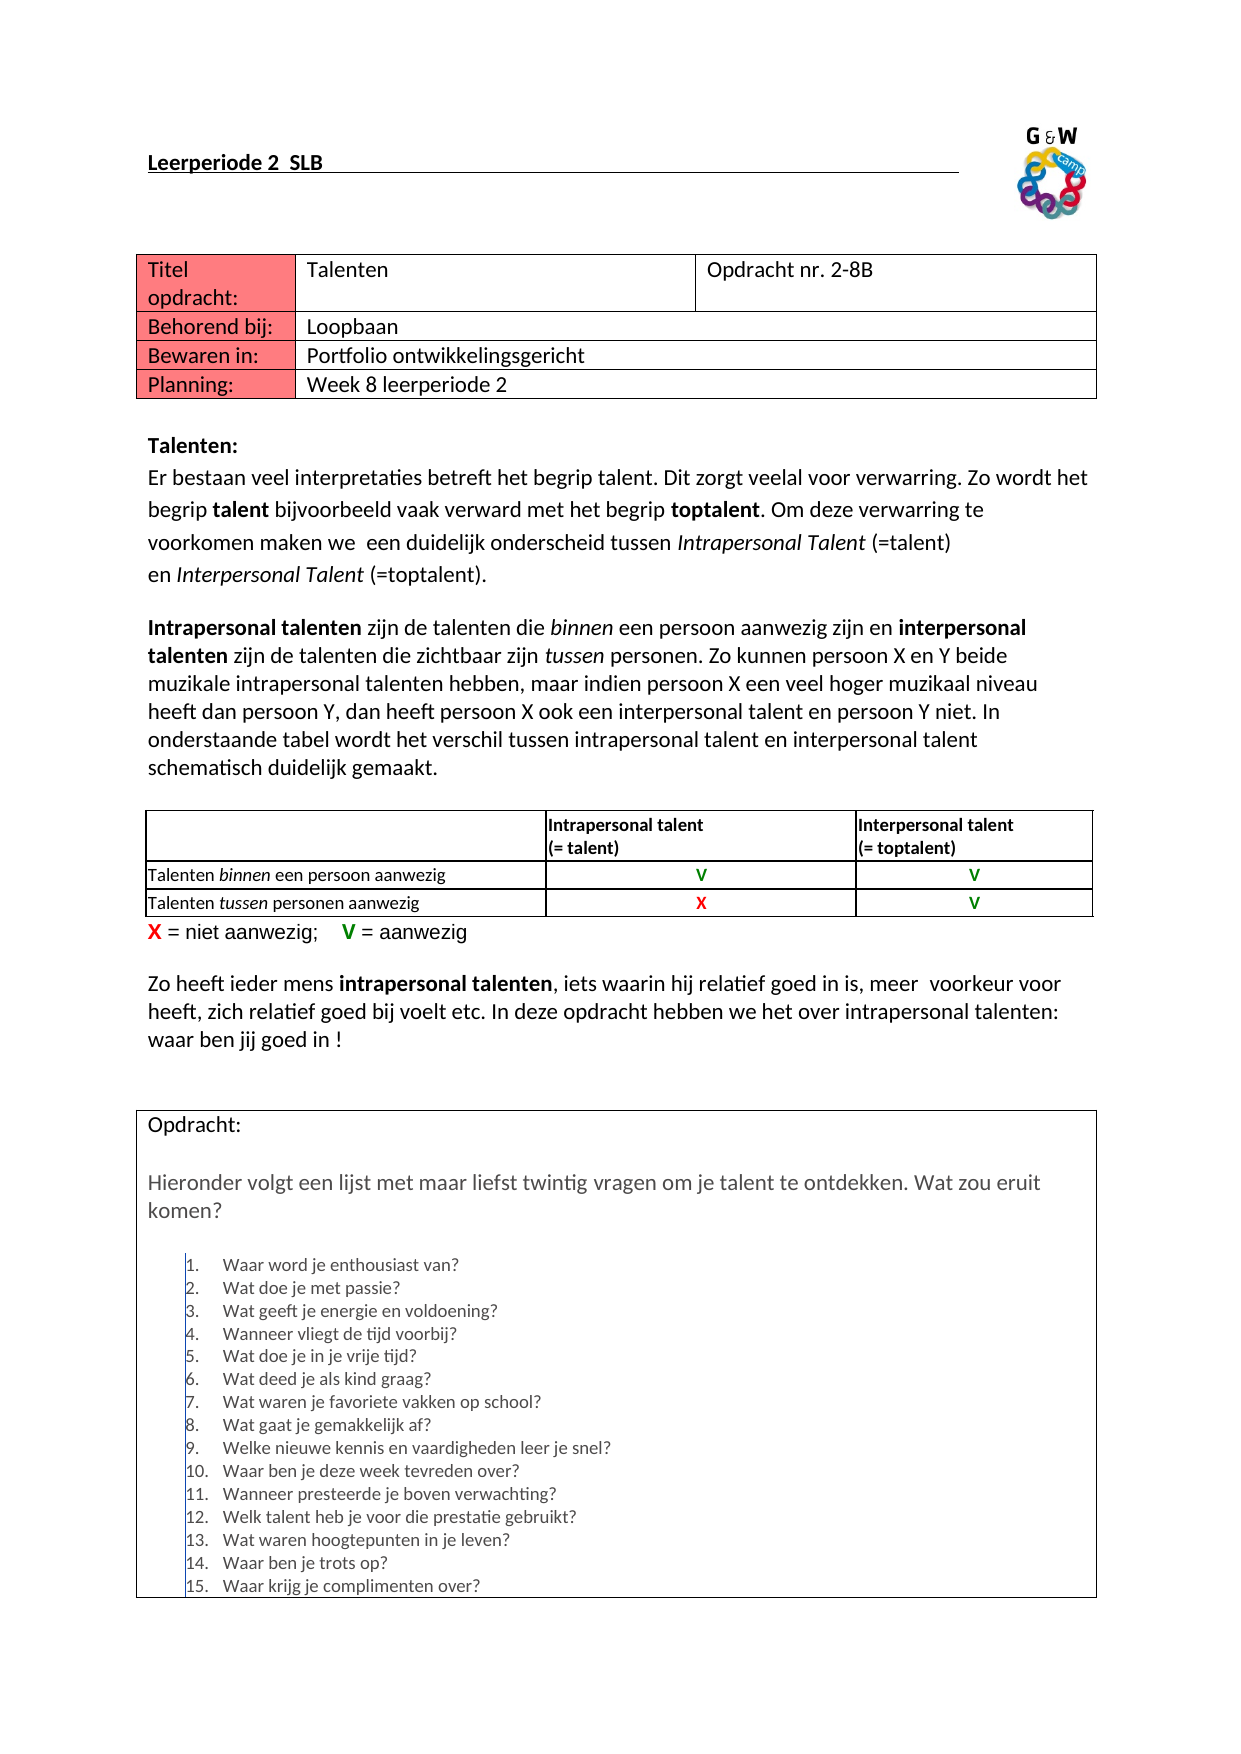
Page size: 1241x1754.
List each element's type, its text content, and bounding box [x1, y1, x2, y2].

text X = niet aanwezig; V = aanwezig [148, 917, 1093, 946]
text Intrapersonal talenten zijn de talenten die binnen een persoon aanwezig zijn en interpersonal talenten zijn de talenten die zichtbaar zijn tussen personen. Zo kunnen persoon X en Y beide muzikale intrapersonal talenten hebben, maar indien persoon X een veel hoger muzikaal niveau heeft dan persoon Y, dan heeft persoon X ook een interpersonal talent en persoon Y niet. In onderstaande tabel wordt het verschil tussen intrapersonal talent en interpersonal talent schematisch duidelijk gemaakt. [148, 613, 1093, 781]
table_cell V [857, 890, 1092, 916]
table_cell Loopbaan [296, 312, 1096, 340]
text Talenten: Er bestaan veel interpretaties betreft het begrip talent. Dit zorgt veelal voor verwarring. Zo wordt het begrip talent bijvoorbeeld vaak verward met het begrip toptalent. Om deze verwarring te voorkomen maken we een duidelijk onderscheid tussen Intrapersonal Talent (=talent) en Interpersonal Talent (=toptalent). [148, 399, 1093, 588]
table_header Talenten [296, 255, 695, 311]
table_cell V [547, 862, 855, 888]
table_cell Behorend bij: [137, 312, 295, 340]
table_cell Portfolio ontwikkelingsgericht [296, 341, 1096, 369]
table_header [147, 811, 545, 860]
table_cell V [857, 862, 1092, 888]
text Zo heeft ieder mens intrapersonal talenten, iets waarin hij relatief goed in is, meer voorkeur voor heeft, zich relatief goed bij voelt etc. In deze opdracht hebben we het over intrapersonal talenten: waar ben jij goed in ! [148, 946, 1093, 1053]
table_cell X [547, 890, 855, 916]
table_cell Week 8 leerperiode 2 [296, 370, 1096, 398]
table_header Opdracht nr. 2-8B [696, 255, 1096, 311]
table_header Interpersonal talent (= toptalent) [857, 811, 1092, 860]
table_cell Talenten tussen personen aanwezig [147, 890, 545, 916]
table_cell Planning: [137, 370, 295, 398]
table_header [137, 1111, 1096, 1597]
picture [1014, 123, 1091, 148]
text Leerperiode 2 SLB [148, 148, 1093, 176]
table_cell Bewaren in: [137, 341, 295, 369]
table_header Intrapersonal talent (= talent) [547, 811, 855, 860]
picture [1014, 176, 1091, 221]
table_cell Talenten binnen een persoon aanwezig [147, 862, 545, 888]
table_header Titel opdracht: [137, 255, 295, 311]
